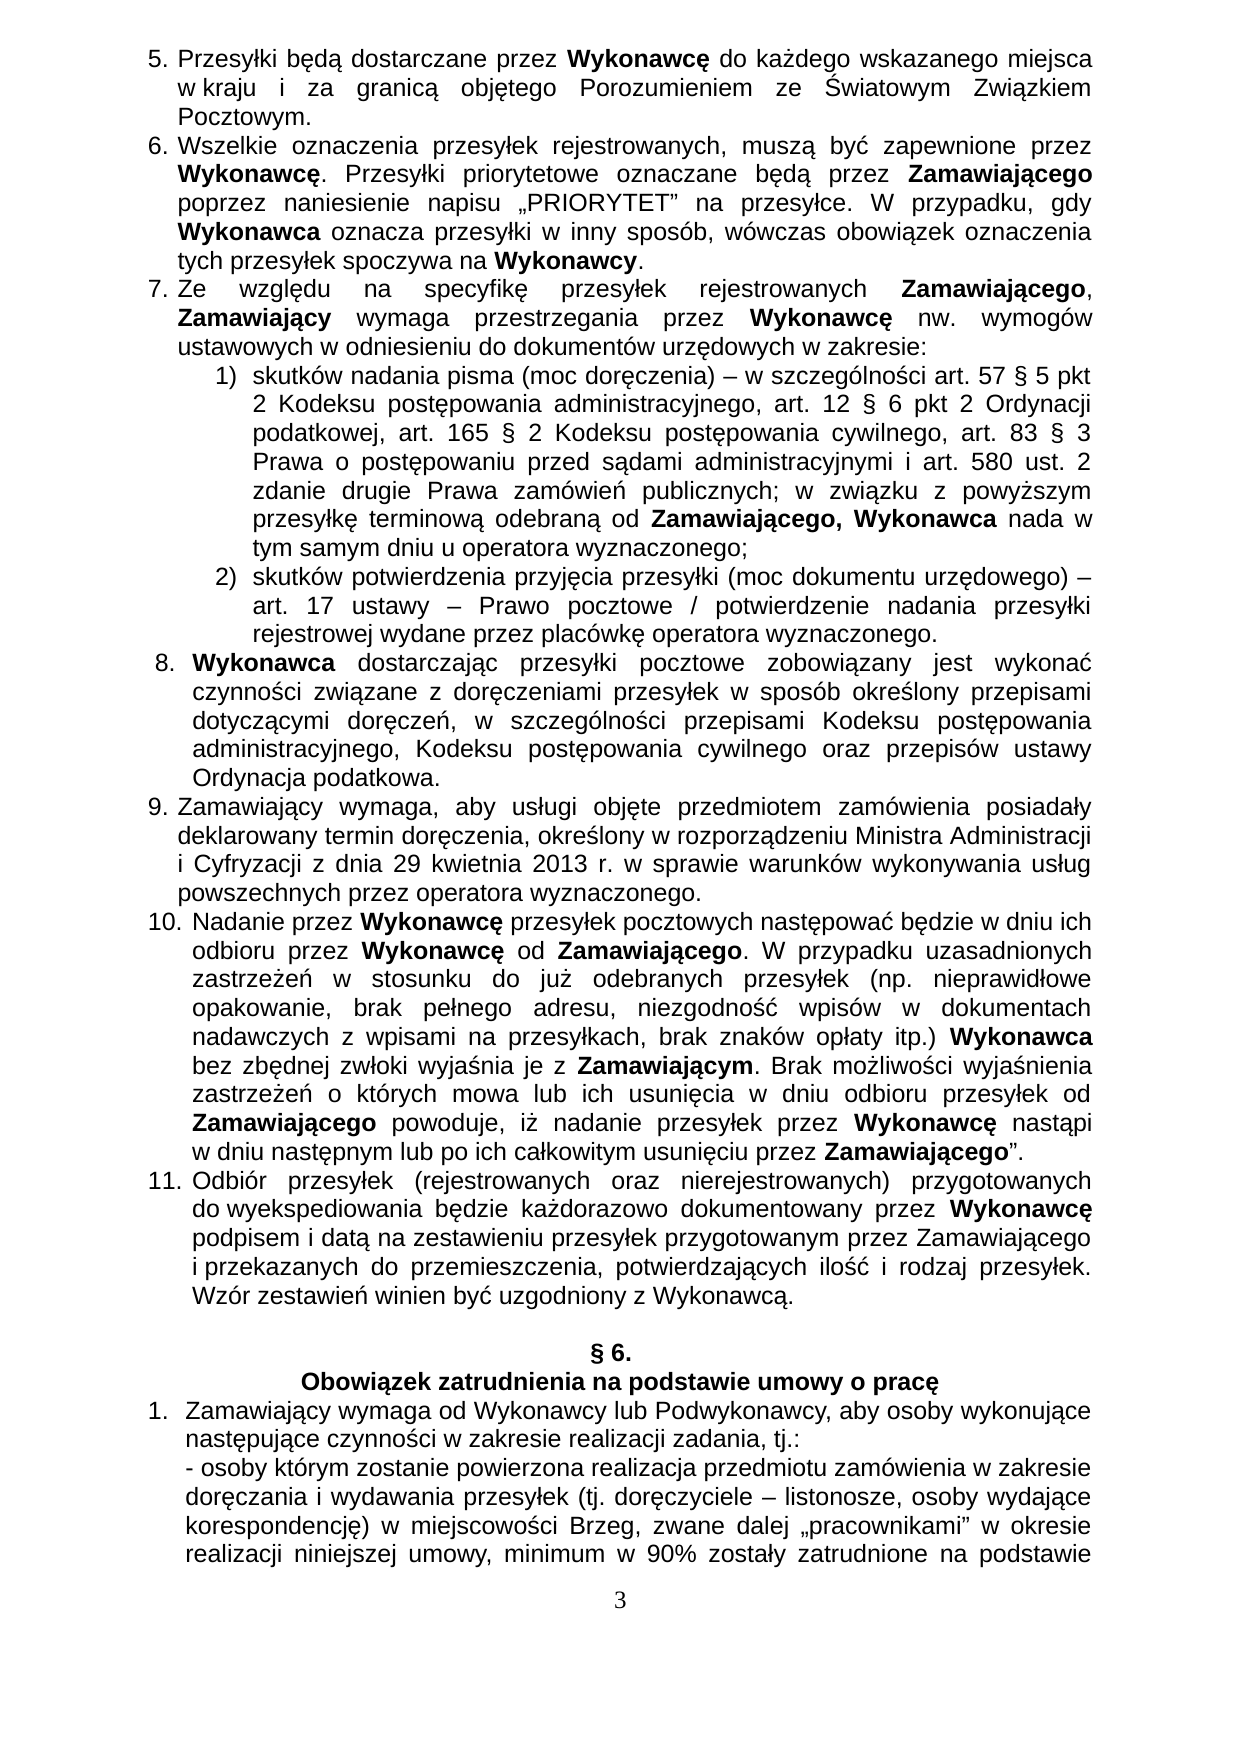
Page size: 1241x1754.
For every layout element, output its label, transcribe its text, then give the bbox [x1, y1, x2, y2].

list Ze względu na specyfikę przesyłek rejestrowanych Zamawiającego, Zamawiający wymaga przestrzegania przez Wykonawcę nw. wymogów ustawowych w odniesieniu do dokumentów urzędowych w zakresie: [148, 274, 1093, 361]
list skutków nadania pisma (moc doręczenia) – w szczególności art. 57 § 5 pkt 2 Kodeksu postępowania administracyjnego, art. 12 § 6 pkt 2 Ordynacji podatkowej, art. 165 § 2 Kodeksu postępowania cywilnego, art. 83 § 3 Prawa o postępowaniu przed sądami administracyjnymi i art. 580 ust. 2 zdanie drugie Prawa zamówień publicznych; w związku z powyższym przesyłkę terminową odebraną od Zamawiającego, Wykonawca nada w tym samym dniu u operatora wyznaczonego; [215, 361, 1093, 562]
list Wykonawca dostarczając przesyłki pocztowe zobowiązany jest wykonać czynności związane z doręczeniami przesyłek w sposób określony przepisami dotyczącymi doręczeń, w szczególności przepisami Kodeksu postępowania administracyjnego, Kodeksu postępowania cywilnego oraz przepisów ustawy Ordynacja podatkowa. [154, 648, 1093, 792]
list Zamawiający wymaga, aby usługi objęte przedmiotem zamówienia posiadały deklarowany termin doręczenia, określony w rozporządzeniu Ministra Administracji i Cyfryzacji z dnia 29 kwietnia 2013 r. w sprawie warunków wykonywania usług powszechnych przez operatora wyznaczonego. [148, 792, 1093, 907]
list skutków potwierdzenia przyjęcia przesyłki (moc dokumentu urzędowego) – art. 17 ustawy – Prawo pocztowe / potwierdzenie nadania przesyłki rejestrowej wydane przez placówkę operatora wyznaczonego. [215, 562, 1093, 648]
list Wszelkie oznaczenia przesyłek rejestrowanych, muszą być zapewnione przez Wykonawcę. Przesyłki priorytetowe oznaczane będą przez Zamawiającego poprzez naniesienie napisu „PRIORYTET” na przesyłce. W przypadku, gdy Wykonawca oznacza przesyłki w inny sposób, wówczas obowiązek oznaczenia tych przesyłek spoczywa na Wykonawcy. [148, 131, 1093, 274]
list Przesyłki będą dostarczane przez Wykonawcę do każdego wskazanego miejsca w kraju i za granicą objętego Porozumieniem ze Światowym Związkiem Pocztowym. [148, 44, 1093, 131]
list Odbiór przesyłek (rejestrowanych oraz nierejestrowanych) przygotowanych do wyekspediowania będzie każdorazowo dokumentowany przez Wykonawcę podpisem i datą na zestawieniu przesyłek przygotowanym przez Zamawiającego i przekazanych do przemieszczenia, potwierdzających ilość i rodzaj przesyłek. Wzór zestawień winien być uzgodniony z Wykonawcą. [148, 1166, 1093, 1309]
text § 6. [516, 1338, 1093, 1367]
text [185, 1453, 1093, 1568]
text Obowiązek zatrudnienia na podstawie umowy o pracę [148, 1367, 1093, 1396]
list Nadanie przez Wykonawcę przesyłek pocztowych następować będzie w dniu ich odbioru przez Wykonawcę od Zamawiającego. W przypadku uzasadnionych zastrzeżeń w stosunku do już odebranych przesyłek (np. nieprawidłowe opakowanie, brak pełnego adresu, niezgodność wpisów w dokumentach nadawczych z wpisami na przesyłkach, brak znaków opłaty itp.) Wykonawca bez zbędnej zwłoki wyjaśnia je z Zamawiającym. Brak możliwości wyjaśnienia zastrzeżeń o których mowa lub ich usunięcia w dniu odbioru przesyłek od Zamawiającego powoduje, iż nadanie przesyłek przez Wykonawcę nastąpi w dniu następnym lub po ich całkowitym usunięciu przez Zamawiającego”. [148, 907, 1093, 1166]
list Zamawiający wymaga od Wykonawcy lub Podwykonawcy, aby osoby wykonujące następujące czynności w zakresie realizacji zadania, tj.: [148, 1396, 1093, 1453]
